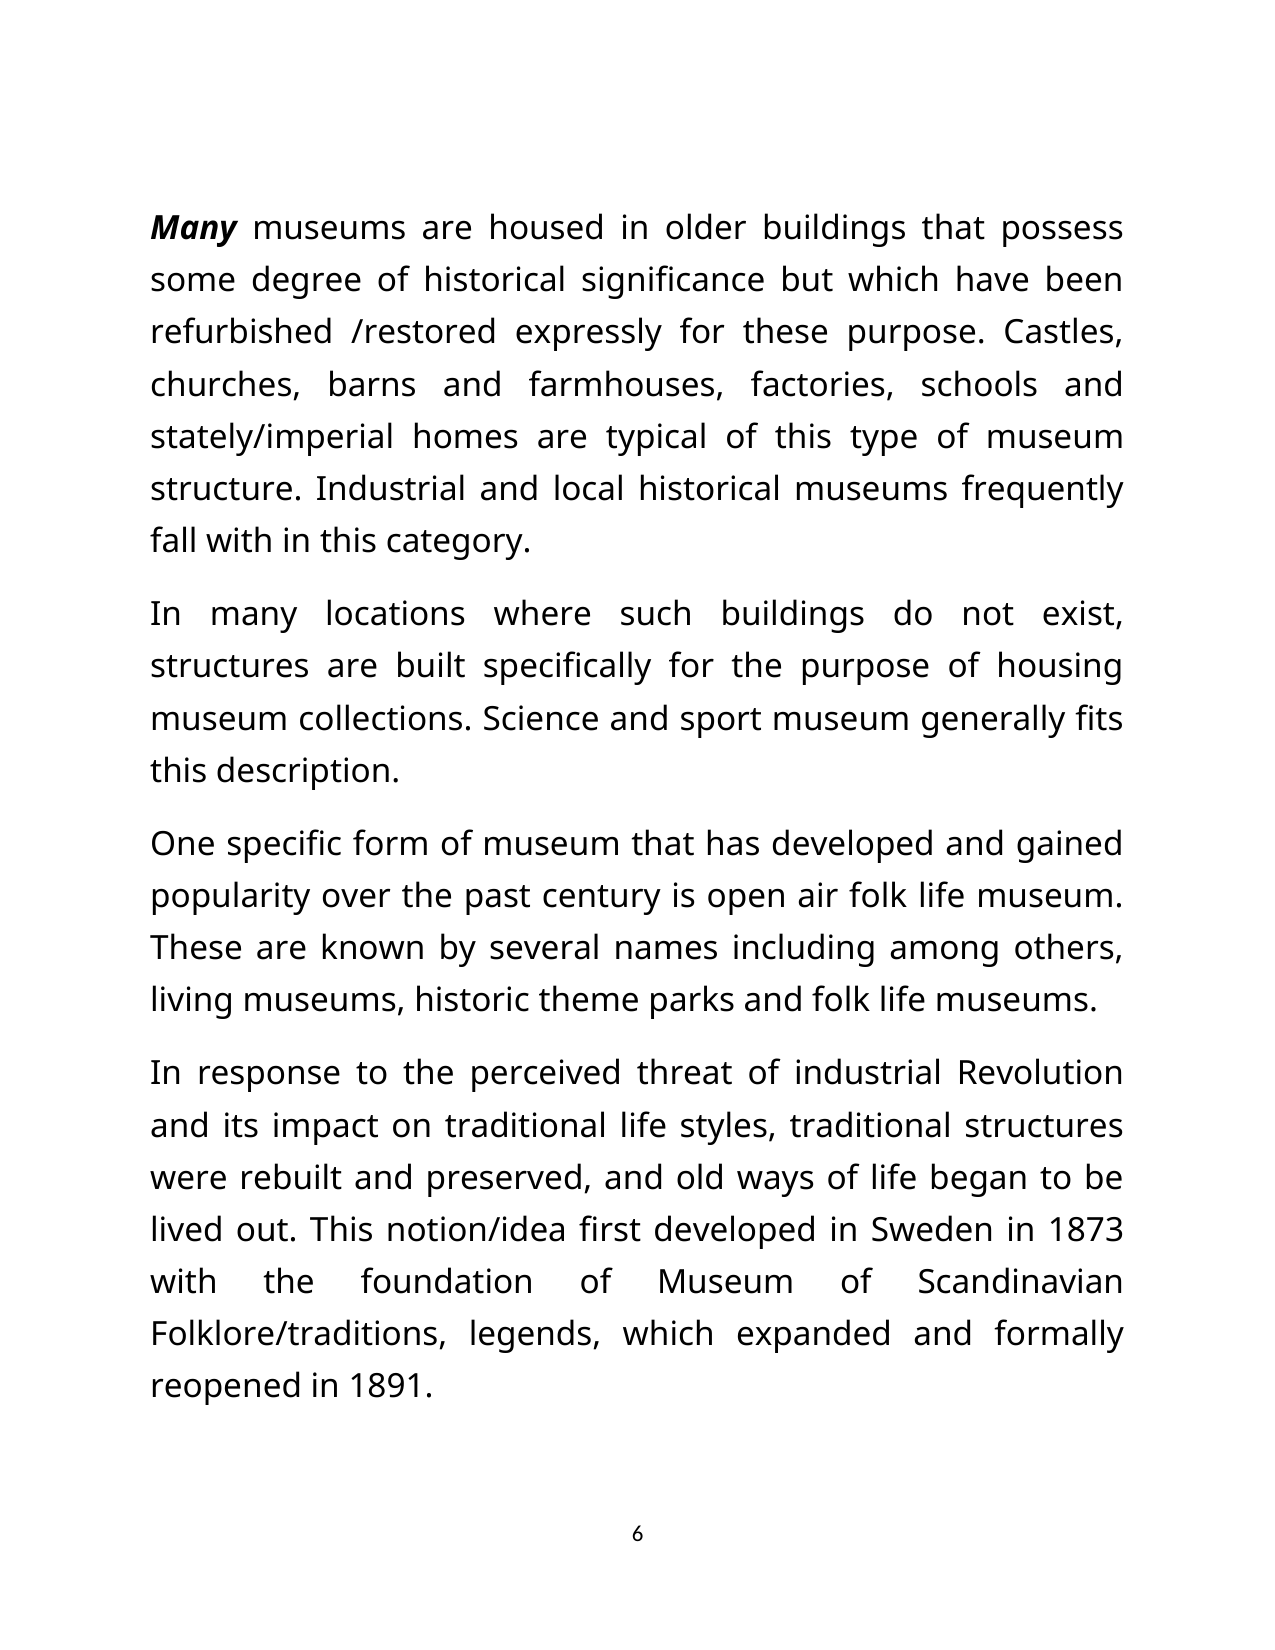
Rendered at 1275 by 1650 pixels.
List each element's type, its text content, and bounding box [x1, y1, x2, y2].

text Many museums are housed in older buildings that possess some degree of historical significance but which have been refurbished /restored expressly for these purpose. Castles, churches, barns and farmhouses, factories, schools and stately/imperial homes are typical of this type of museum structure. Industrial and local historical museums frequently fall with in this category. [150, 204, 1125, 562]
text In response to the perceived threat of industrial Revolution and its impact on traditional life styles, traditional structures were rebuilt and preserved, and old ways of life began to be lived out. This notion/idea first developed in Sweden in 1873 with the foundation of Museum of Scandinavian Folklore/traditions, legends, which expanded and formally reopened in 1891. [150, 1049, 1125, 1408]
text In many locations where such buildings do not exist, structures are built specifically for the purpose of housing museum collections. Science and sport museum generally fits this description. [150, 590, 1125, 792]
text One specific form of museum that has developed and gained popularity over the past century is open air folk life museum. These are known by several names including among others, living museums, historic theme parks and folk life museums. [150, 819, 1125, 1022]
